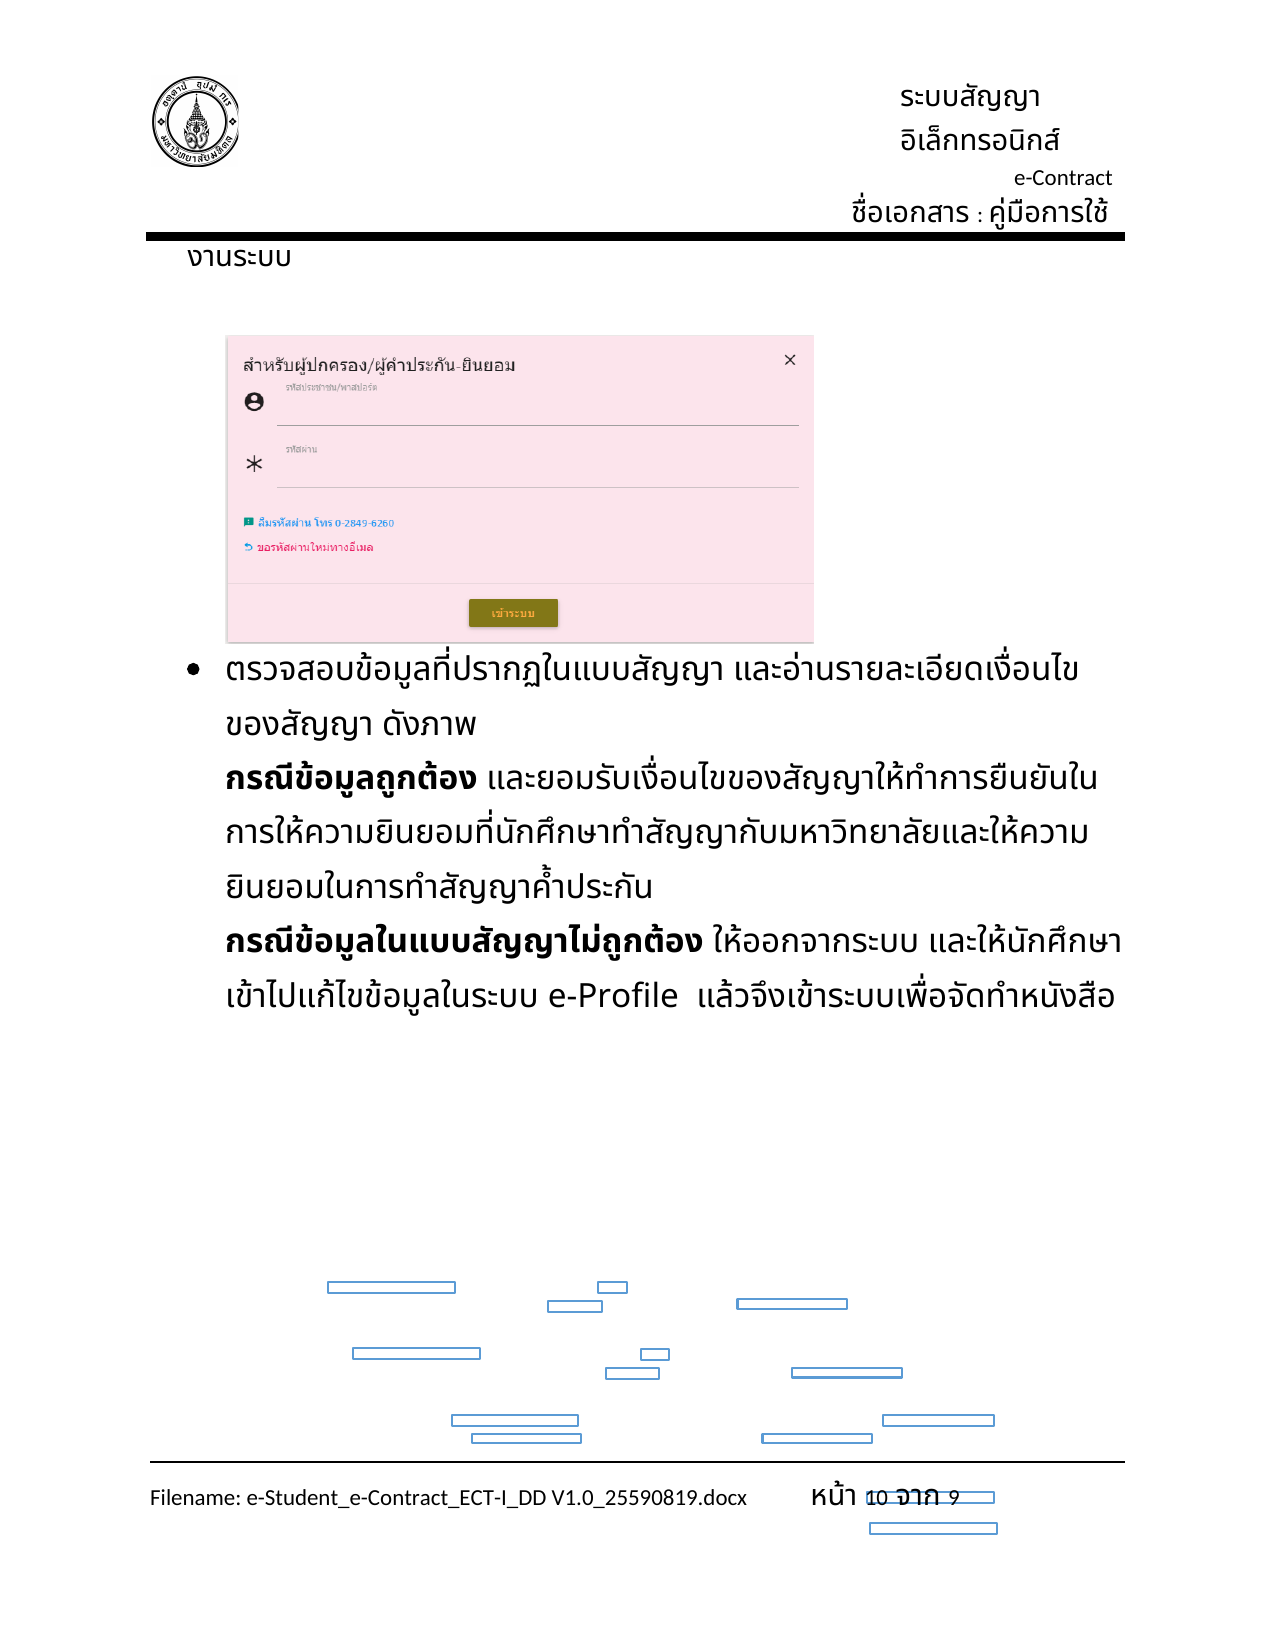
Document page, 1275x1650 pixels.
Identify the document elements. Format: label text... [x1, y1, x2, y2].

list กรณีข้อมูลถูกต้อง และยอมรับเงื่อนไขของสัญญาให้ทำการยืนยันในการให้ความยินยอมที่นักศึกษาทำสัญญากับมหาวิทยาลัยและให้ความยินยอมในการทำสัญญาค้ำประกัน [225, 754, 1125, 913]
list กรณีข้อมูลในแบบสัญญาไม่ถูกต้อง ให้ออกจากระบบ และให้นักศึกษาเข้าไปแก้ไขข้อมูลในระบบ e-Profile แล้วจึงเข้าระบบเพื่อจัดทำหนังสือให้ความยินยอมอีกครั้ง [225, 917, 1125, 1022]
picture [225, 335, 814, 644]
picture [150, 75, 239, 167]
list ตรวจสอบข้อมูลที่ปรากฏในแบบสัญญา และอ่านรายละเอียดเงื่อนไขของสัญญา ดังภาพ [187, 645, 1125, 750]
